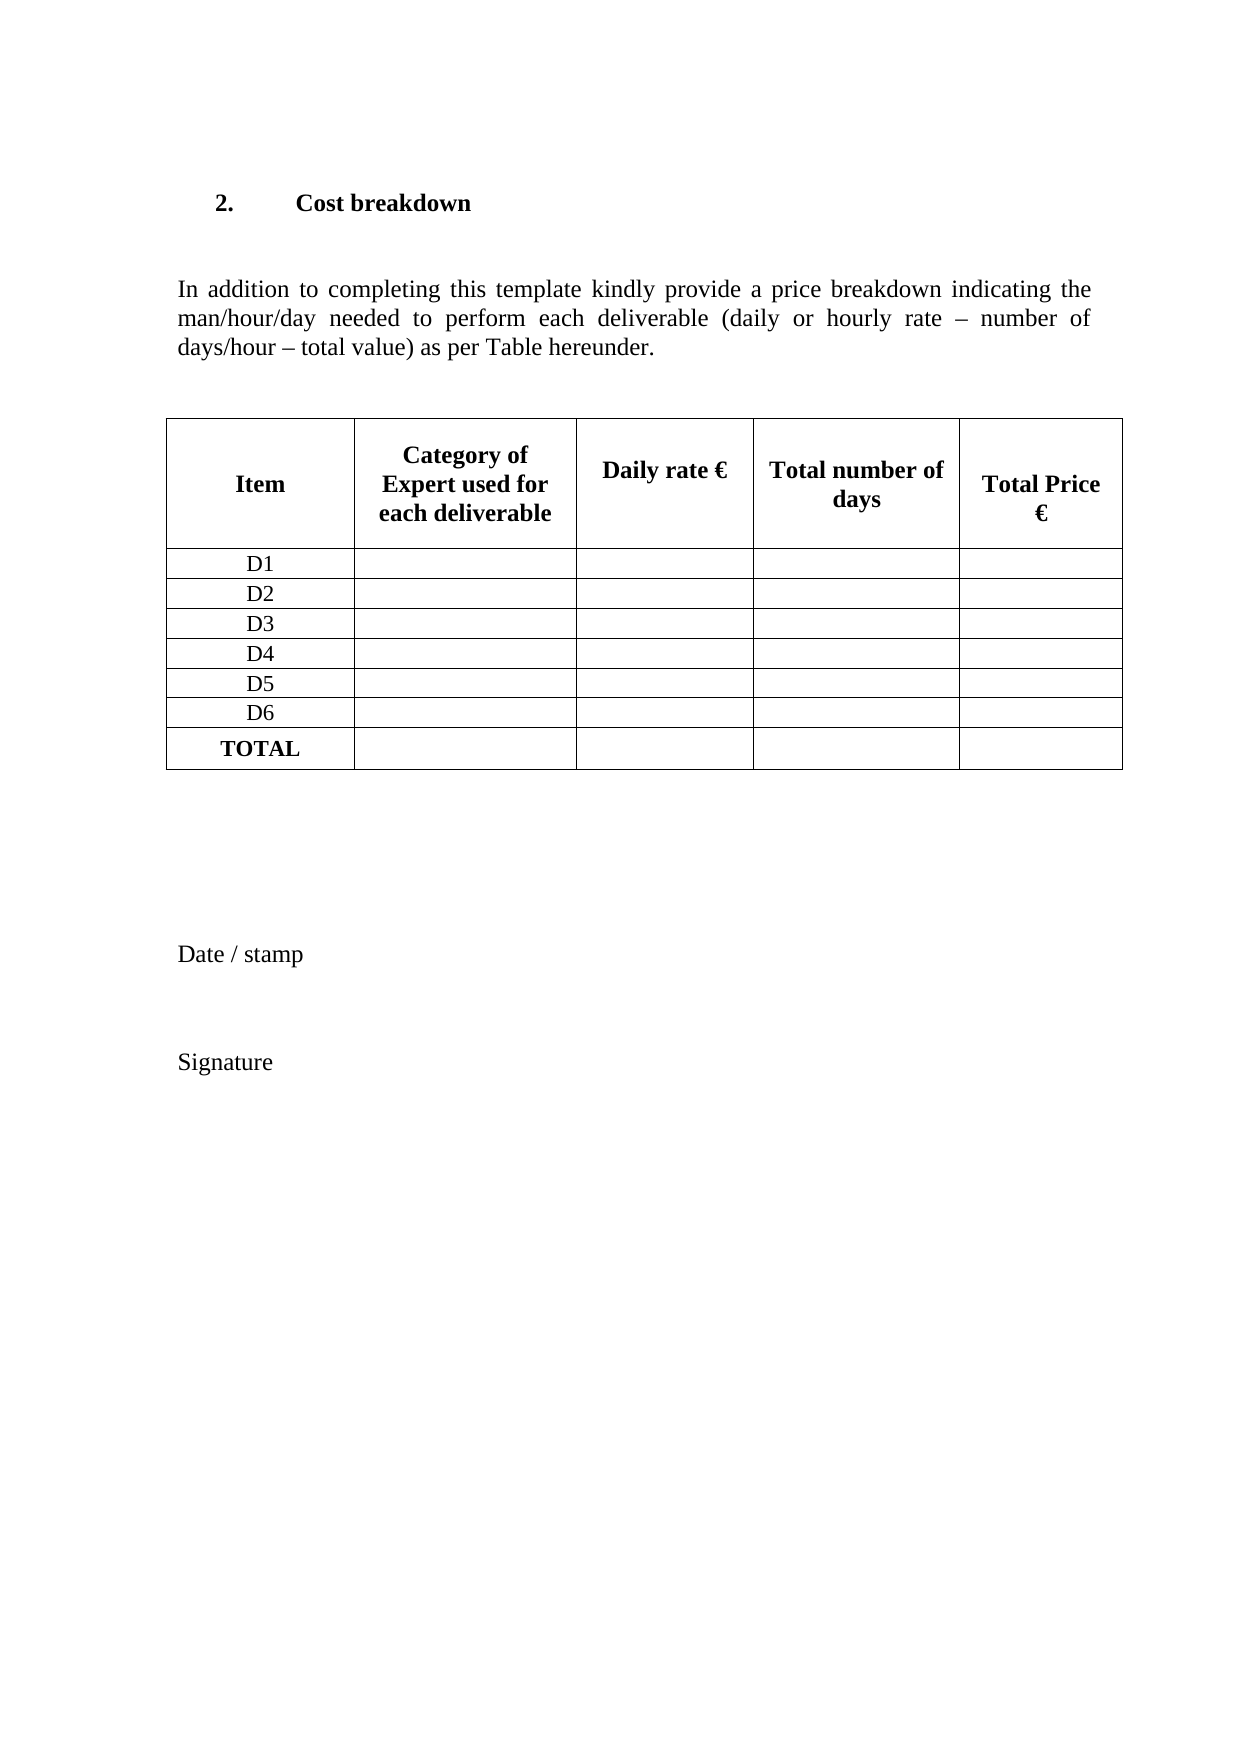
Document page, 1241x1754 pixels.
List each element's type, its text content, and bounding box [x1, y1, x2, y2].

table_cell D4 [167, 639, 354, 667]
table_cell [577, 698, 753, 727]
text In addition to completing this template kindly provide a price breakdown indicating the man/hour/day needed to perform each deliverable (daily or hourly rate – number of days/hour – total value) as per Table hereunder. [177, 274, 1092, 361]
table_cell [960, 549, 1122, 578]
table_cell [960, 669, 1122, 697]
table_cell [754, 609, 959, 638]
text Date / stamp [177, 939, 1092, 968]
table_cell [577, 579, 753, 608]
table_header Daily rate € [577, 419, 753, 548]
table_cell [960, 639, 1122, 667]
table_header Total Price € [960, 419, 1122, 548]
table_cell [355, 669, 576, 697]
table_cell [754, 579, 959, 608]
table_cell [577, 639, 753, 667]
table_cell D5 [167, 669, 354, 697]
table_cell [577, 669, 753, 697]
table_cell [754, 639, 959, 667]
table_cell TOTAL [167, 728, 354, 769]
text Signature [162, 1047, 1092, 1075]
table_cell [577, 609, 753, 638]
table_cell D6 [167, 698, 354, 727]
table_cell [754, 728, 959, 769]
table_cell [355, 549, 576, 578]
table_header Total number of days [754, 419, 959, 548]
table_cell [960, 579, 1122, 608]
table_cell D2 [167, 579, 354, 608]
table_cell [355, 639, 576, 667]
table_cell [754, 549, 959, 578]
table_cell [355, 609, 576, 638]
table_cell [754, 698, 959, 727]
table_cell [355, 728, 576, 769]
table_cell [960, 728, 1122, 769]
table_cell [960, 698, 1122, 727]
table_cell D1 [167, 549, 354, 578]
table_cell D3 [167, 609, 354, 638]
list Cost breakdown [215, 188, 1092, 217]
table_cell [577, 728, 753, 769]
table_header Category of Expert used for each deliverable [355, 419, 576, 548]
table_cell [754, 669, 959, 697]
table_cell [355, 579, 576, 608]
table_cell [355, 698, 576, 727]
table_cell [577, 549, 753, 578]
table_cell [960, 609, 1122, 638]
table_header Item [167, 419, 354, 548]
